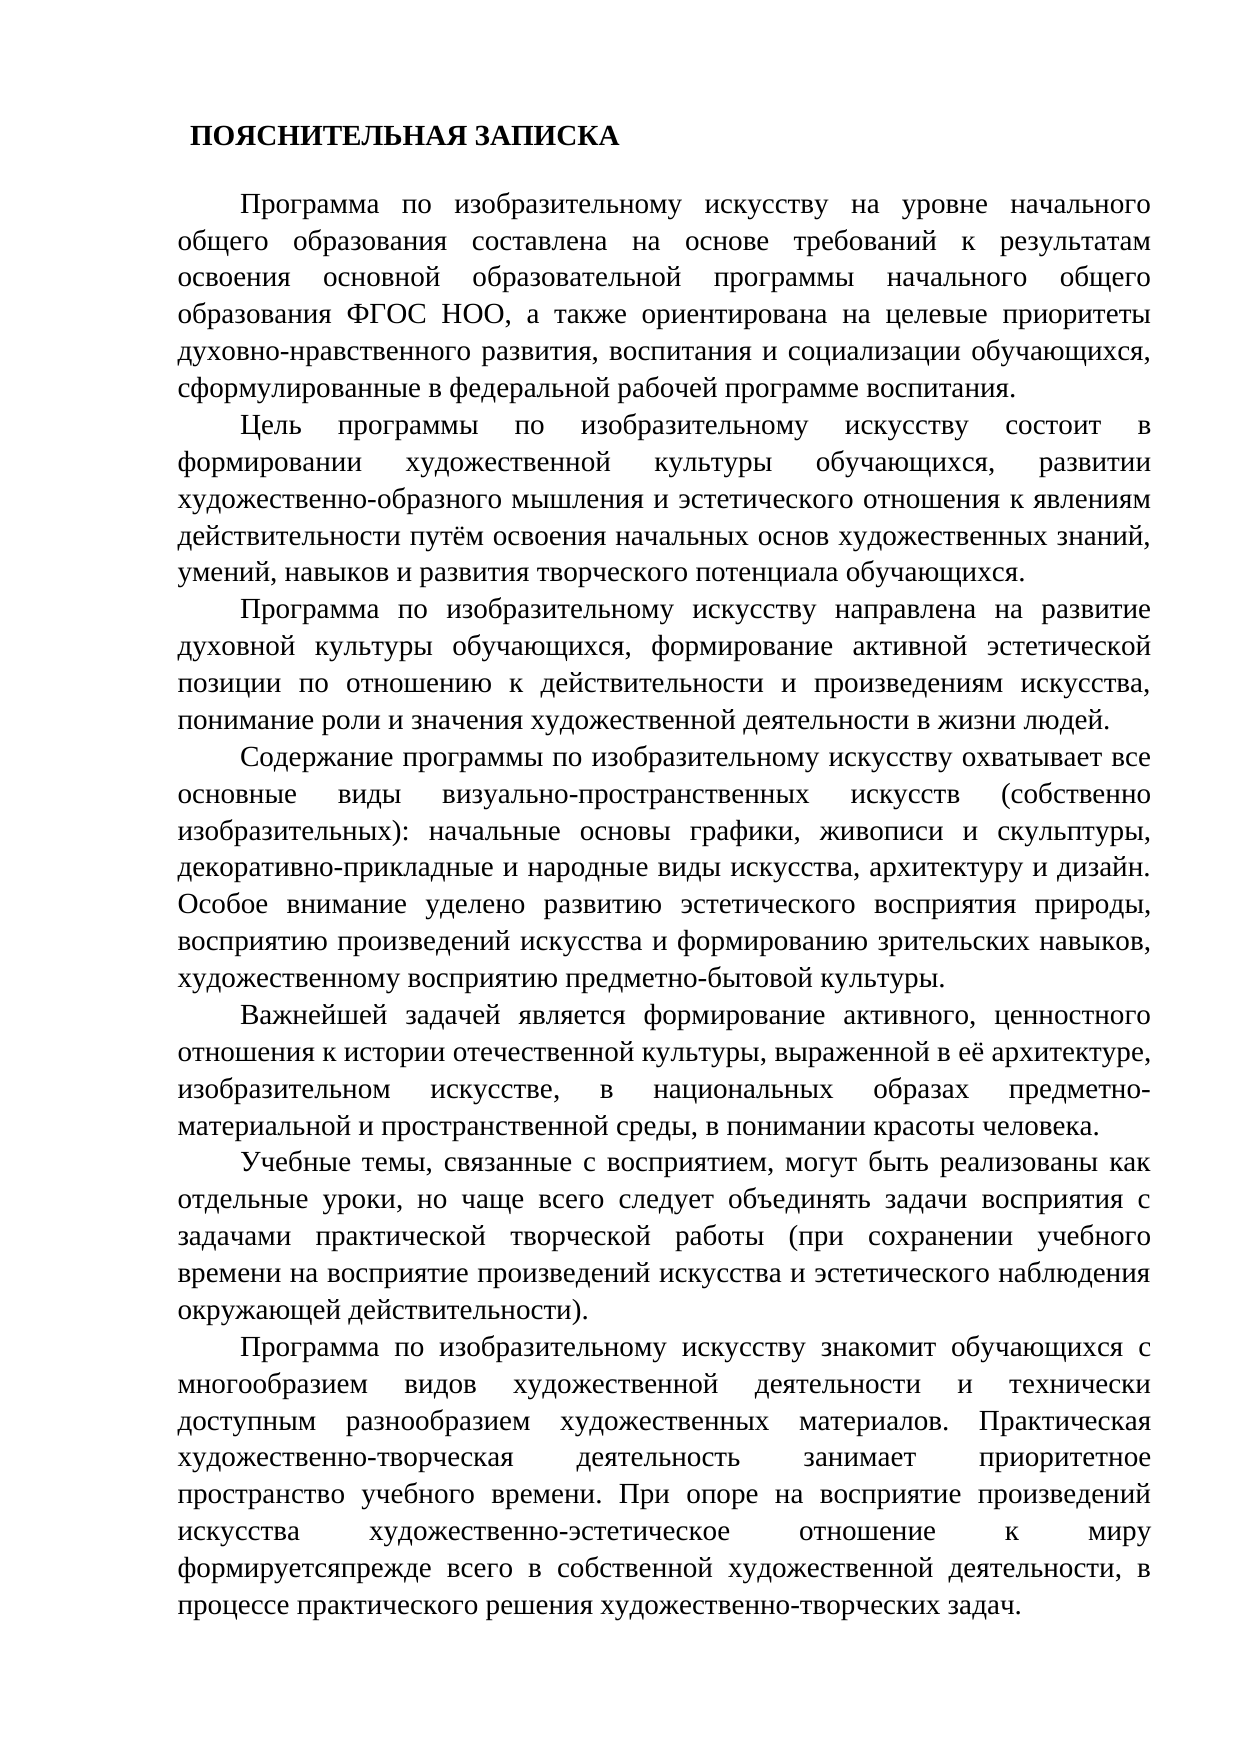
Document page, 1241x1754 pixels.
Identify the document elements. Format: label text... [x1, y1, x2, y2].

text Программа по изобразительному искусству на уровне начального общего образования составлена на основе требований к результатам освоения основной образовательной программы начального общего образования ФГОС НОО, а также ориентирована на целевые приоритеты духовно-нравственного развития, воспитания и социализации обучающихся, сформулированные в федеральной рабочей программе воспитания. [177, 186, 1152, 404]
text Учебные темы, связанные с восприятием, могут быть реализованы как отдельные уроки, но чаще всего следует объединять задачи восприятия с задачами практической творческой работы (при сохранении учебного времени на восприятие произведений искусства и эстетического наблюдения окружающей действительности). [177, 1144, 1152, 1326]
text ПОЯСНИТЕЛЬНАЯ ЗАПИСКА [190, 118, 1152, 152]
text Важнейшей задачей является формирование активного, ценностного отношения к истории отечественной культуры, выраженной в её архитектуре, изобразительном искусстве, в национальных образах предметно-материальной и пространственной среды, в понимании красоты человека. [177, 997, 1152, 1141]
text Цель программы по изобразительному искусству состоит в формировании художественной культуры обучающихся, развитии художественно-образного мышления и эстетического отношения к явлениям действительности путём освоения начальных основ художественных знаний, умений, навыков и развития творческого потенциала обучающихся. [177, 407, 1152, 588]
text Программа по изобразительному искусству знакомит обучающихся с многообразием видов художественной деятельности и технически доступным разнообразием художественных материалов. Практическая художественно-творческая деятельность занимает приоритетное пространство учебного времени. При опоре на восприятие произведений искусства художественно-эстетическое отношение к миру формируетсяпрежде всего в собственной художественной деятельности, в процессе практического решения художественно-творческих задач. [177, 1329, 1152, 1621]
text Программа по изобразительному искусству направлена на развитие духовной культуры обучающихся, формирование активной эстетической позиции по отношению к действительности и произведениям искусства, понимание роли и значения художественной деятельности в жизни людей. [177, 591, 1152, 736]
text Содержание программы по изобразительному искусству охватывает все основные виды визуально-пространственных искусств (собственно изобразительных): начальные основы графики, живописи и скульптуры, декоративно-прикладные и народные виды искусства, архитектуру и дизайн. Особое внимание уделено развитию эстетического восприятия природы, восприятию произведений искусства и формированию зрительских навыков, художественному восприятию предметно-бытовой культуры. [177, 739, 1152, 994]
